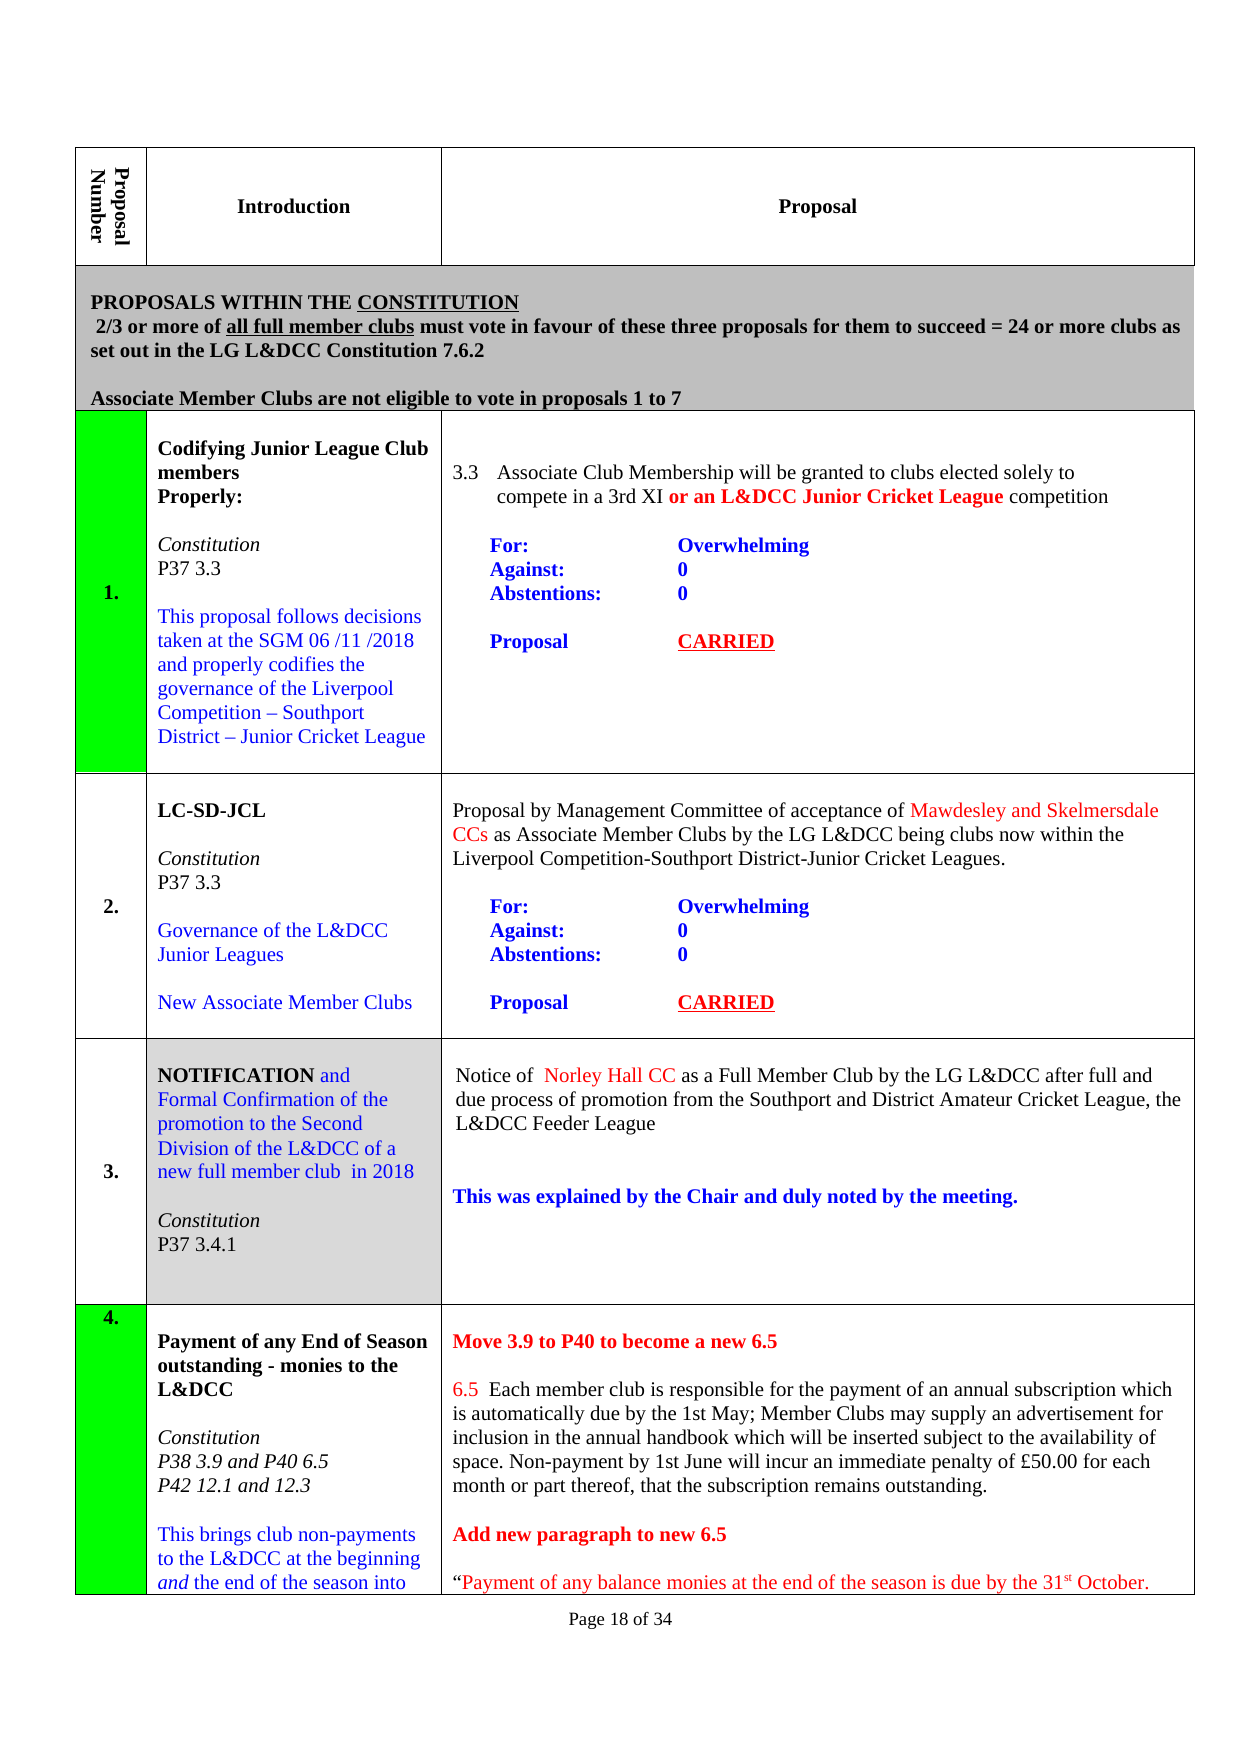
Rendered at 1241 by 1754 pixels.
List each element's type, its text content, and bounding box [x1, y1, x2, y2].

table_header Proposal [442, 148, 1194, 265]
table_cell NOTIFICATION and Formal Confirmation of the promotion to the Second Division of the L&DCC of a new full member club in 2018 Constitution P37 3.4.1 [147, 1039, 441, 1304]
table_cell Notice of Norley Hall CC as a Full Member Club by the LG L&DCC after full and due process of promotion from the Southport and District Amateur Cricket League, the L&DCC Feeder League This was explained by the Chair and duly noted by the meeting. [442, 1039, 1194, 1304]
table_cell Codifying Junior League Club members Properly: Constitution P37 3.3 This proposal follows decisions taken at the SGM 06 /11 /2018 and properly codifies the governance of the Liverpool Competition – Southport District – Junior Cricket League [147, 411, 441, 772]
table_header Proposal Number [76, 148, 146, 265]
table_cell 2. [76, 774, 146, 1038]
table_header Introduction [147, 148, 441, 265]
table_cell 3. [76, 1039, 146, 1304]
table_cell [442, 1305, 1194, 1594]
table_cell 4. [76, 1305, 146, 1594]
table_cell 1. [76, 411, 146, 772]
table_cell 3.3 Associate Club Membership will be granted to clubs elected solely to compete in a 3rd XI or an L&DCC Junior Cricket League competition For: Overwhelming Against: 0 Abstentions: 0 Proposal CARRIED [442, 411, 1194, 772]
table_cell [147, 1305, 441, 1594]
table_cell LC-SD-JCL Constitution P37 3.3 Governance of the L&DCC Junior Leagues New Associate Member Clubs [147, 774, 441, 1038]
table_cell PROPOSALS WITHIN THE CONSTITUTION 2/3 or more of all full member clubs must vote in favour of these three proposals for them to succeed = 24 or more clubs as set out in the LG L&DCC Constitution 7.6.2 Associate Member Clubs are not eligible to vote in proposals 1 to 7 [76, 266, 1194, 410]
table_cell Proposal by Management Committee of acceptance of Mawdesley and Skelmersdale CCs as Associate Member Clubs by the LG L&DCC being clubs now within the Liverpool Competition-Southport District-Junior Cricket Leagues. For: Overwhelming Against: 0 Abstentions: 0 Proposal CARRIED [442, 774, 1194, 1038]
